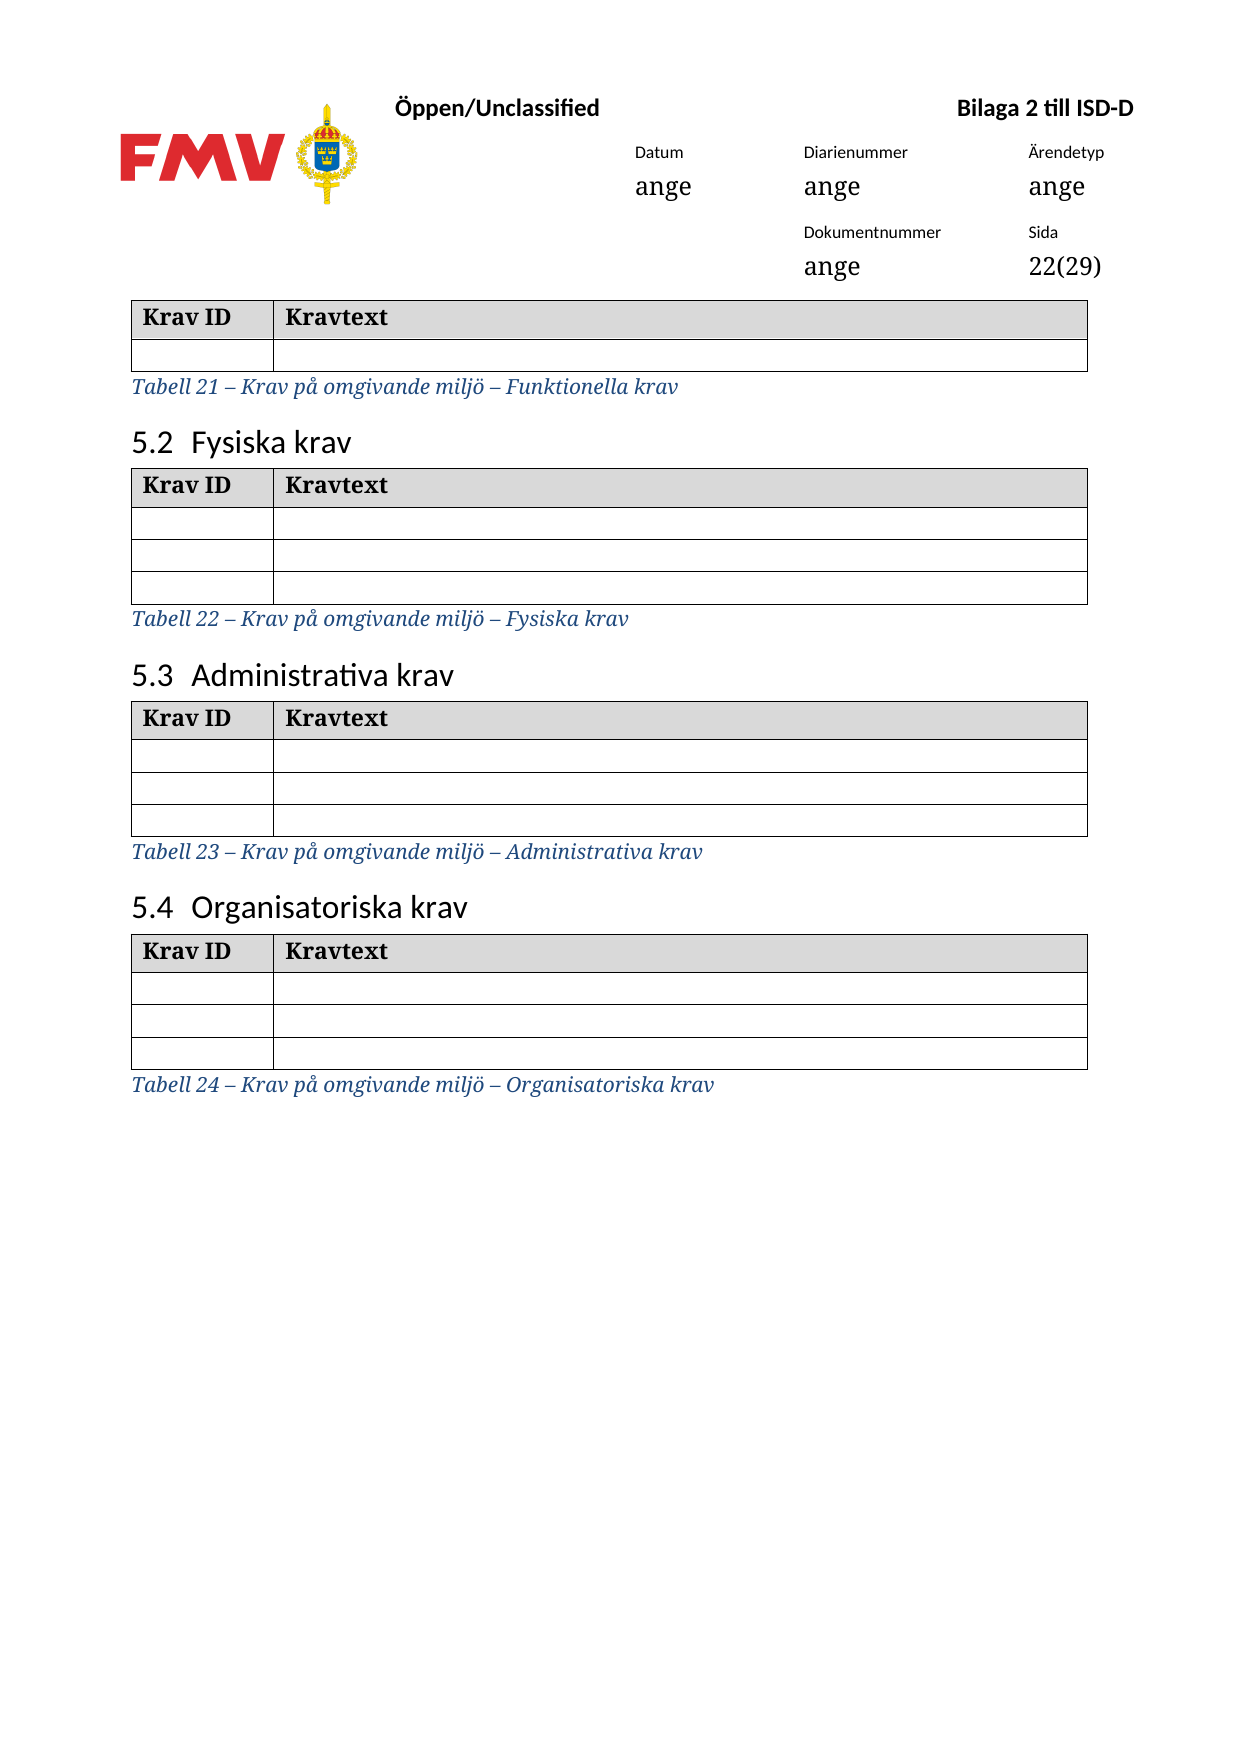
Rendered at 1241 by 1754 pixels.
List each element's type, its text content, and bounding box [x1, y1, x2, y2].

text Tabell 24 – Krav på omgivande miljö – Organisatoriska krav [131, 1070, 1087, 1098]
table_cell [132, 540, 273, 571]
table_cell [274, 740, 1087, 772]
table_cell [132, 572, 273, 603]
subtitle Fysiska krav [131, 421, 1087, 462]
table_header Krav ID [132, 935, 273, 972]
table_cell [274, 508, 1087, 539]
table_header Kravtext [274, 935, 1087, 972]
table_cell [132, 740, 273, 772]
table_cell [132, 973, 273, 1004]
table_cell [132, 340, 273, 371]
table_cell [132, 1038, 273, 1069]
table_cell [274, 1005, 1087, 1037]
table_header Kravtext [274, 301, 1087, 338]
table_header Kravtext [274, 702, 1087, 739]
text Tabell 23 – Krav på omgivande miljö – Administrativa krav [131, 837, 1087, 866]
table_cell [132, 1005, 273, 1037]
table_cell [132, 773, 273, 804]
subtitle Administrativa krav [131, 654, 1087, 694]
text Tabell 22 – Krav på omgivande miljö – Fysiska krav [131, 605, 1087, 633]
table_cell [274, 572, 1087, 603]
table_cell [132, 508, 273, 539]
text Tabell 21 – Krav på omgivande miljö – Funktionella krav [131, 372, 1087, 400]
table_cell [132, 805, 273, 836]
table_header Krav ID [132, 301, 273, 338]
table_cell [274, 340, 1087, 371]
table_cell [274, 1038, 1087, 1069]
table_cell [274, 540, 1087, 571]
table_cell [274, 973, 1087, 1004]
subtitle Organisatoriska krav [131, 887, 1087, 927]
table_cell [274, 773, 1087, 804]
table_header Krav ID [132, 469, 273, 507]
table_cell [274, 805, 1087, 836]
table_header Krav ID [132, 702, 273, 739]
table_header Kravtext [274, 469, 1087, 507]
